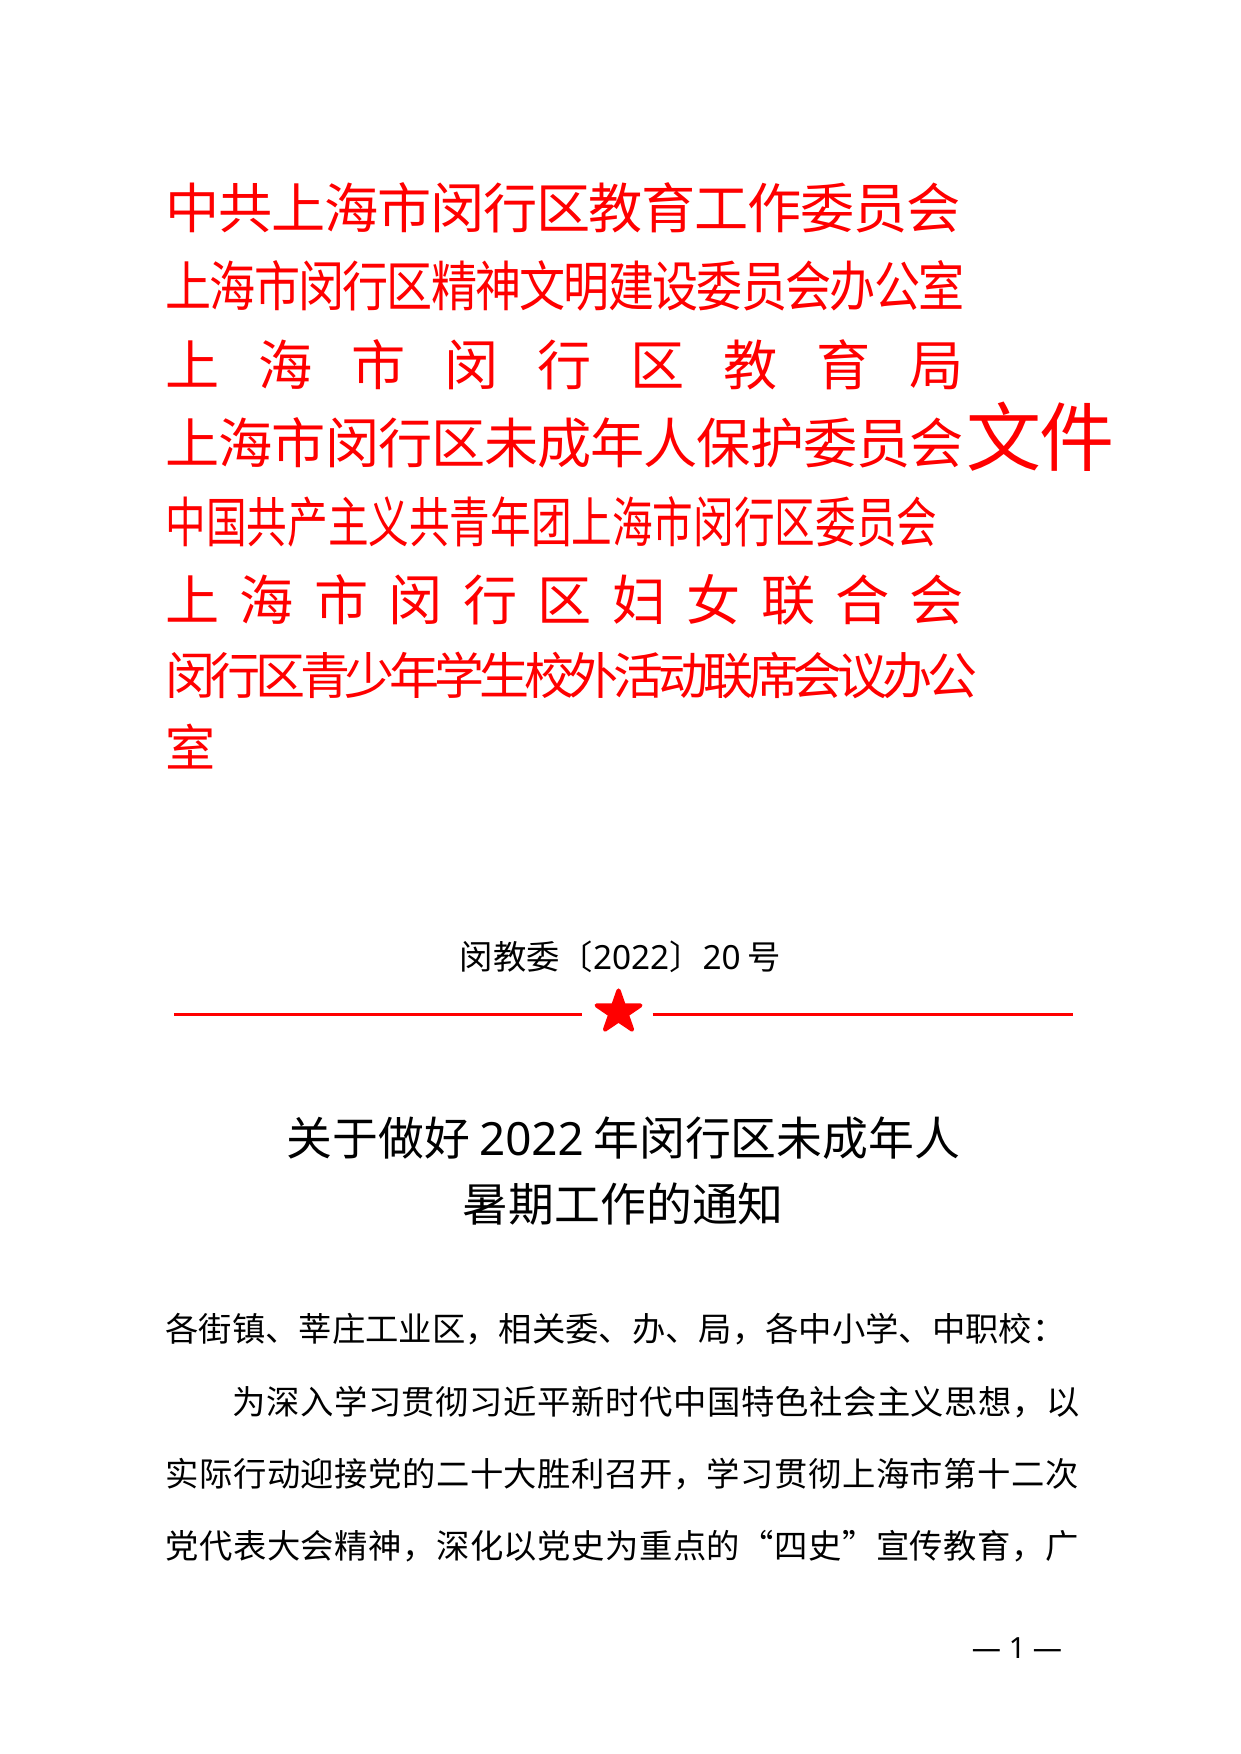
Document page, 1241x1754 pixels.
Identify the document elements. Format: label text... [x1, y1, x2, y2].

text 中共上海市闵行区教育工作委员会 [165, 165, 963, 244]
text 各街镇、莘庄工业区，相关委、办、局，各中小学、中职校： [165, 1303, 1081, 1351]
table_cell 上海市闵行区妇女联合会 闵行区青少年学生校外活动联席会议办公室 [154, 558, 978, 781]
text 关于做好2022年闵行区未成年人 [165, 1102, 1081, 1169]
table_cell 上海市闵行区未成年人保护委员会 [154, 401, 978, 479]
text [165, 1375, 1081, 1568]
text 闵教委〔2022〕20号 [165, 931, 1075, 979]
table_header 上海市闵行区精神文明建设委员会办公室 [154, 244, 978, 322]
table_cell 中国共产主义共青年团上海市闵行区委员会 [154, 479, 978, 558]
table_cell 上海市闵行区教育局 [154, 322, 978, 401]
text 暑期工作的通知 [165, 1169, 1081, 1235]
